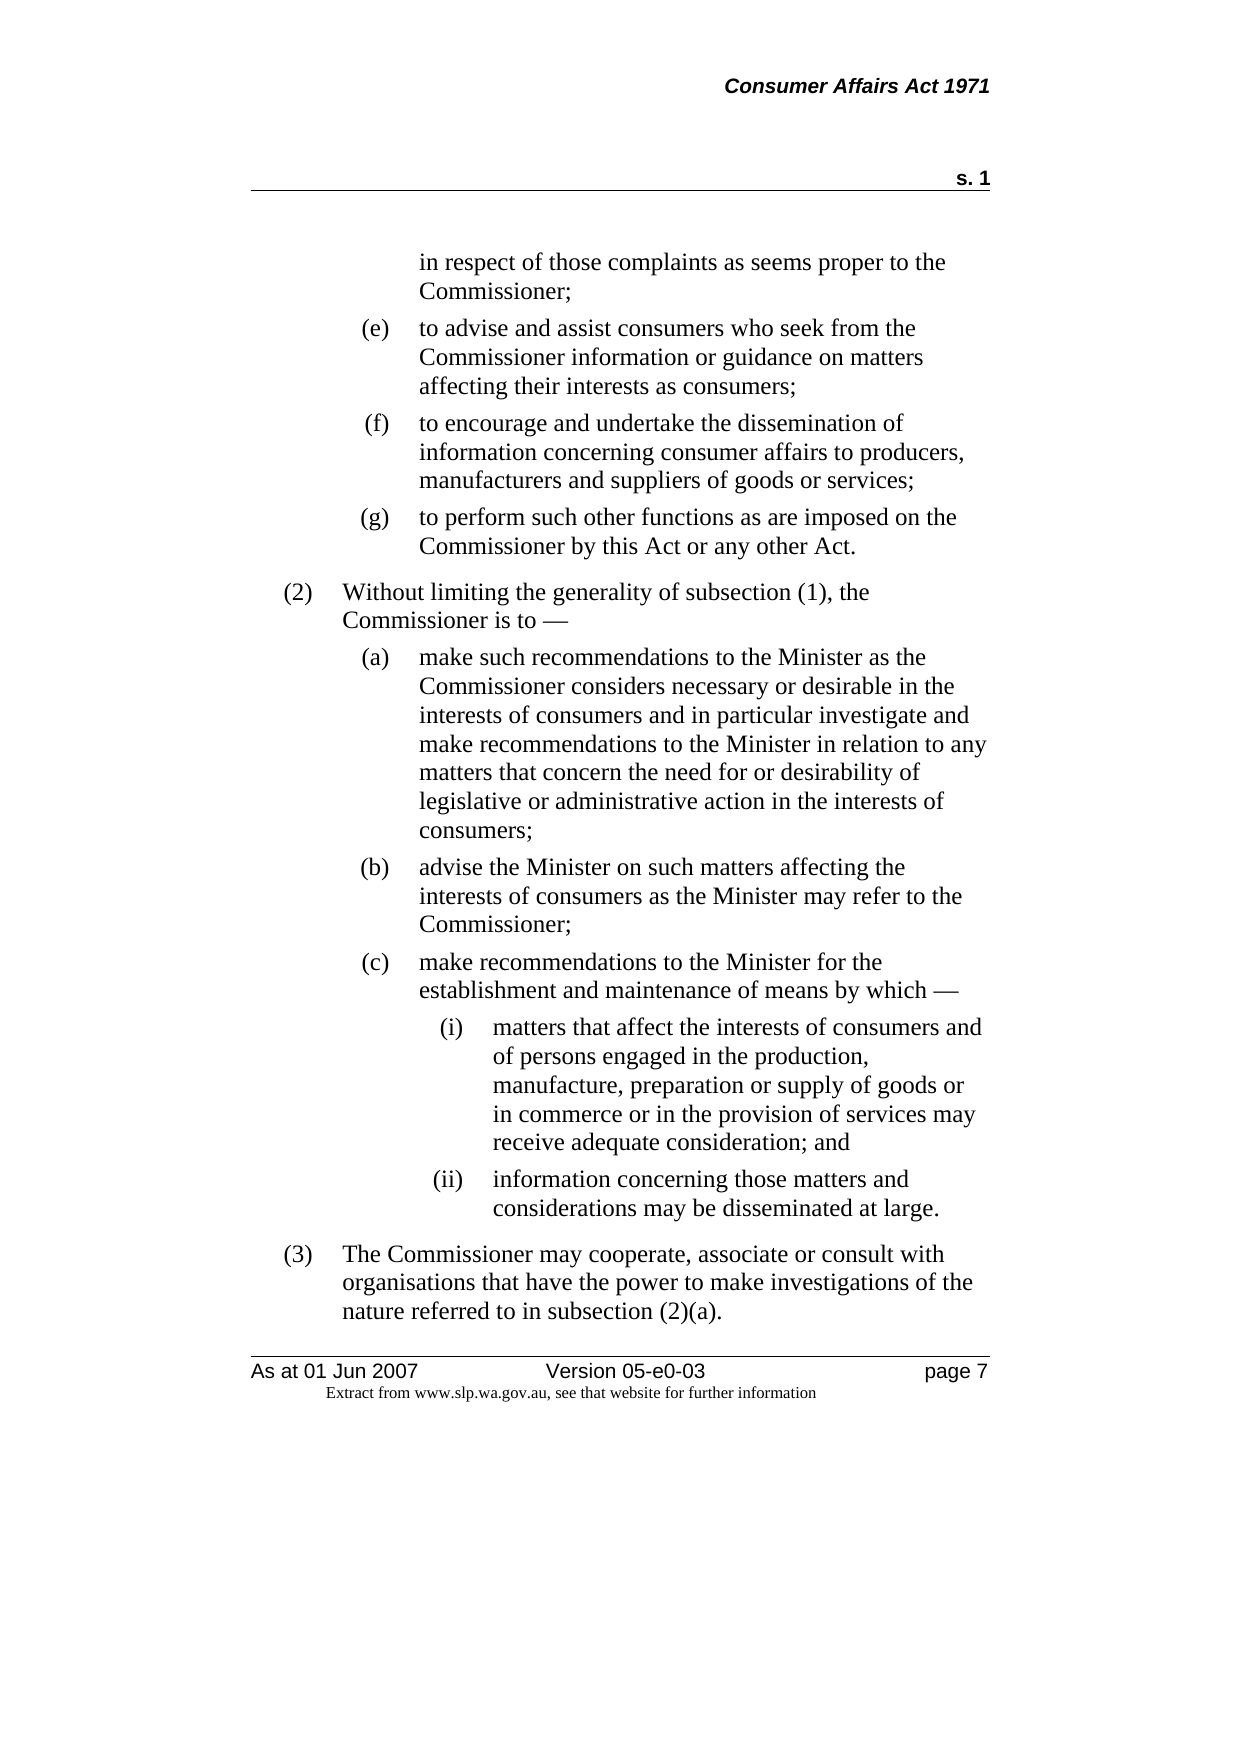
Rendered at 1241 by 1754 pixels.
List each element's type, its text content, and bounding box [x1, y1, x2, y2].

text (g) to perform such other functions as are imposed on the Commissioner by this Act or any other Act. [251, 502, 990, 560]
text (c) make recommendations to the Minister for the establishment and maintenance of means by which — [251, 947, 990, 1004]
text (e) to advise and assist consumers who seek from the Commissioner information or guidance on matters affecting their interests as consumers; [251, 313, 990, 399]
text (i) matters that affect the interests of consumers and of persons engaged in the production, manufacture, preparation or supply of goods or in commerce or in the provision of services may receive adequate consideration; and [251, 1012, 990, 1156]
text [251, 247, 990, 305]
text (a) make such recommendations to the Minister as the Commissioner considers necessary or desirable in the interests of consumers and in particular investigate and make recommendations to the Minister in relation to any matters that concern the need for or desirability of legislative or administrative action in the interests of consumers; [251, 642, 990, 844]
text (3) The Commissioner may cooperate, associate or consult with organisations that have the power to make investigations of the nature referred to in subsection (2)(a). [251, 1239, 990, 1325]
text (ii) information concerning those matters and considerations may be disseminated at large. [251, 1164, 990, 1222]
text (b) advise the Minister on such matters affecting the interests of consumers as the Minister may refer to the Commissioner; [251, 852, 990, 938]
text (f) to encourage and undertake the dissemination of information concerning consumer affairs to producers, manufacturers and suppliers of goods or services; [251, 408, 990, 494]
text (2) Without limiting the generality of subsection (1), the Commissioner is to — [251, 577, 990, 634]
